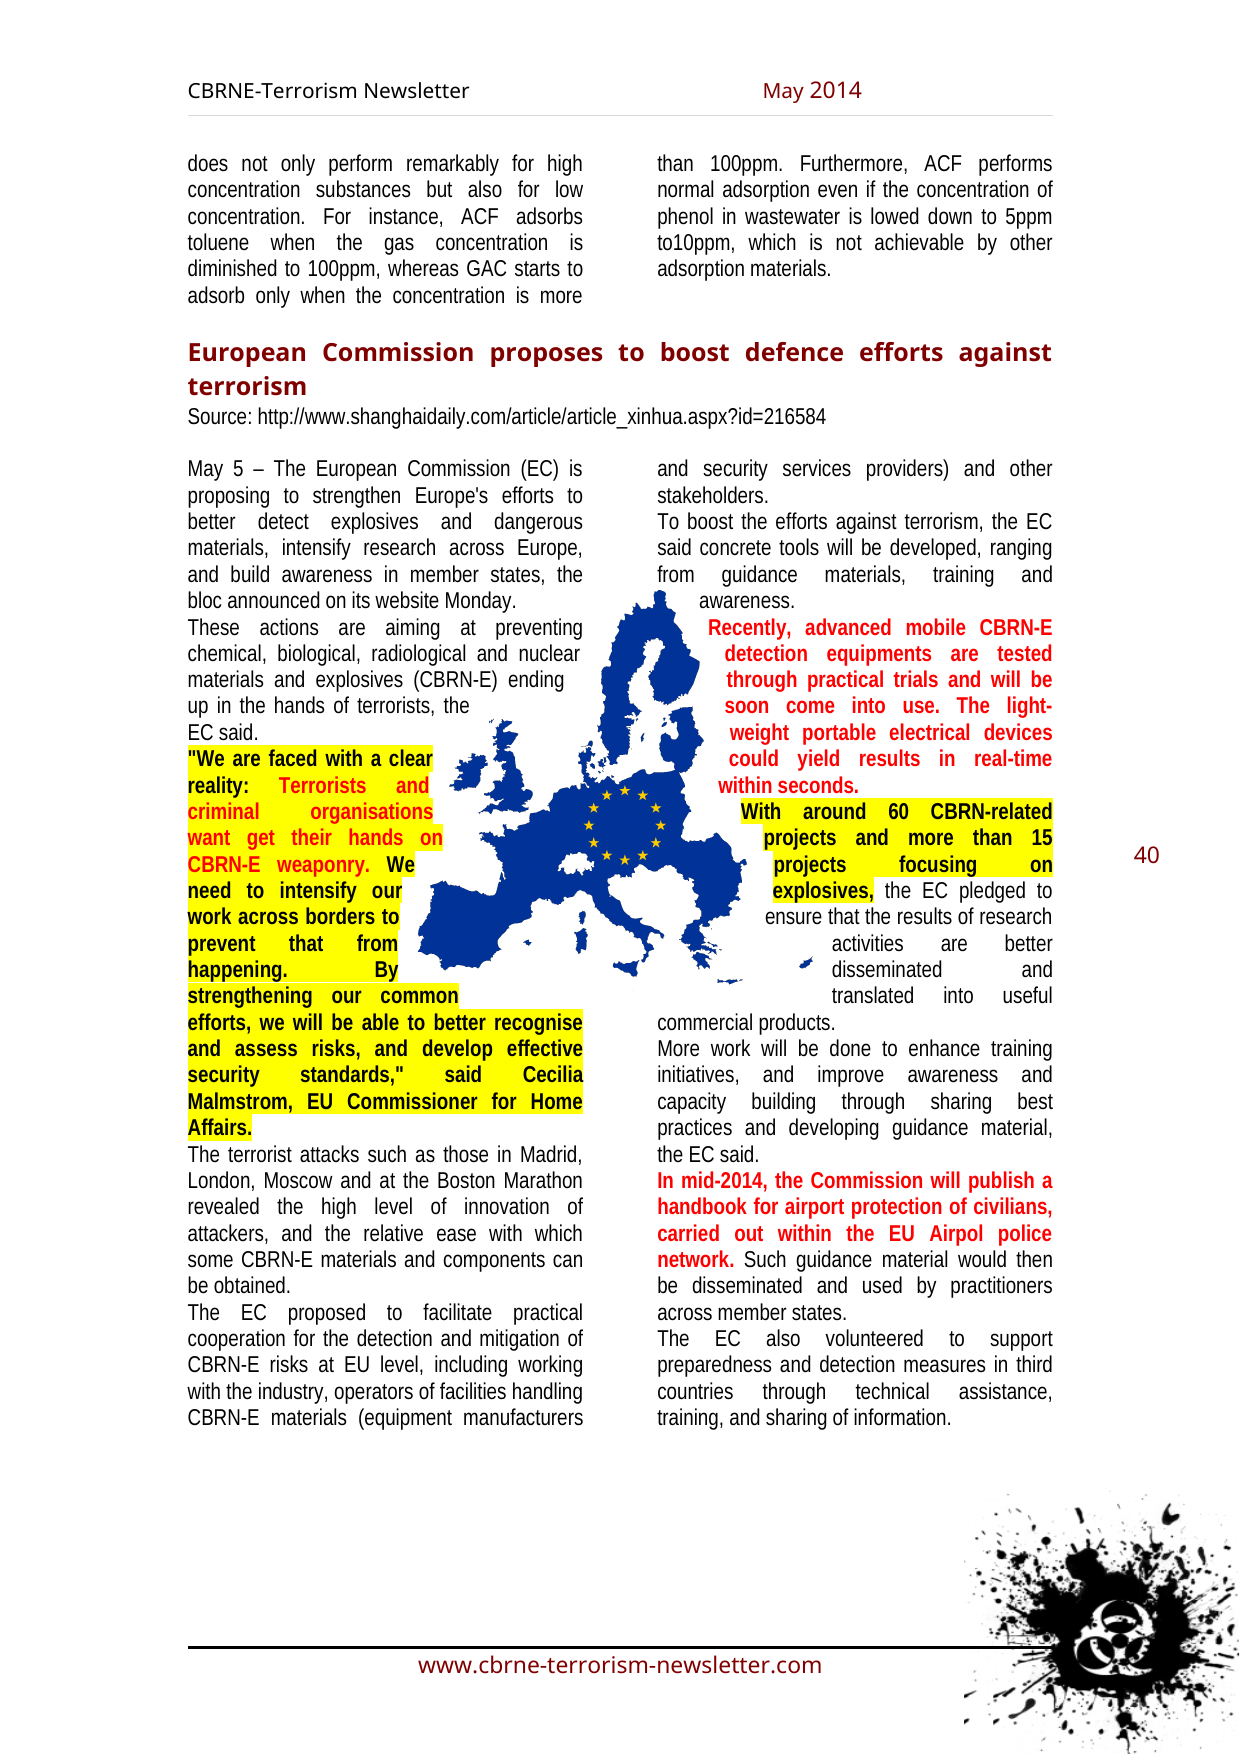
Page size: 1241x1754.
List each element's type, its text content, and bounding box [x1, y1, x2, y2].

text Recently, advanced mobile CBRN-E detection equipments are tested through practical trials and will be soon come into use. The light-weight portable electrical devices could yield results in real-time within seconds. [681, 613, 1053, 798]
text With around 60 CBRN-related projects and more than 15 projects focusing on explosives, the EC pledged to ensure that the results of research activities are better disseminated and translated into useful commercial products. [657, 798, 1053, 1035]
text To boost the efforts against terrorism, the EC said concrete tools will be developed, ranging from guidance materials, training and awareness. [657, 508, 1053, 613]
text In mid-2014, the Commission will publish a handbook for airport protection of civilians, carried out within the EU Airpol police network. Such guidance material would then be disseminated and used by practitioners across member states. [657, 1167, 1053, 1325]
text Source: http://www.shanghaidaily.com/article/article_xinhua.aspx?id=216584 [187, 403, 1053, 429]
text These actions are aiming at preventing chemical, biological, radiological and nuclear materials and explosives (CBRN-E) ending up in the hands of terrorists, the EC said. [187, 613, 583, 745]
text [657, 150, 1053, 282]
text "We are faced with a clear reality: Terrorists and criminal organisations want get their hands on CBRN-E weaponry. We need to intensify our work across borders to prevent that from happening. By strengthening our common efforts, we will be able to better recognise and assess risks, and develop effective security standards," said Cecilia Malmstrom, EU Commissioner for Home Affairs. [187, 745, 583, 1141]
text The EC also volunteered to support preparedness and detection measures in third countries through technical assistance, training, and sharing of information. [657, 1325, 1053, 1430]
text May 5 – The European Commission (EC) is proposing to strengthen Europe's efforts to better detect explosives and dangerous materials, intensify research across Europe, and build awareness in member states, the bloc announced on its website Monday. [187, 455, 583, 613]
text The terrorist attacks such as those in Madrid, London, Moscow and at the Boston Marathon revealed the high level of innovation of attackers, and the relative ease with which some CBRN-E materials and components can be obtained. [187, 1141, 583, 1299]
text The EC proposed to facilitate practical cooperation for the detection and mitigation of CBRN-E risks at EU level, including working with the industry, operators of facilities handling CBRN-E materials (equipment manufacturers and security services providers) and other stakeholders. [657, 455, 1053, 508]
text European Commission proposes to boost defence efforts against terrorism [187, 334, 1053, 403]
picture [417, 590, 813, 991]
text The EC proposed to facilitate practical cooperation for the detection and mitigation of CBRN-E risks at EU level, including working with the industry, operators of facilities handling CBRN-E materials (equipment manufacturers and security services providers) and other stakeholders. [187, 1299, 583, 1430]
text More work will be done to enhance training initiatives, and improve awareness and capacity building through sharing best practices and developing guidance material, the EC said. [657, 1035, 1053, 1167]
picture [964, 1483, 1240, 1754]
